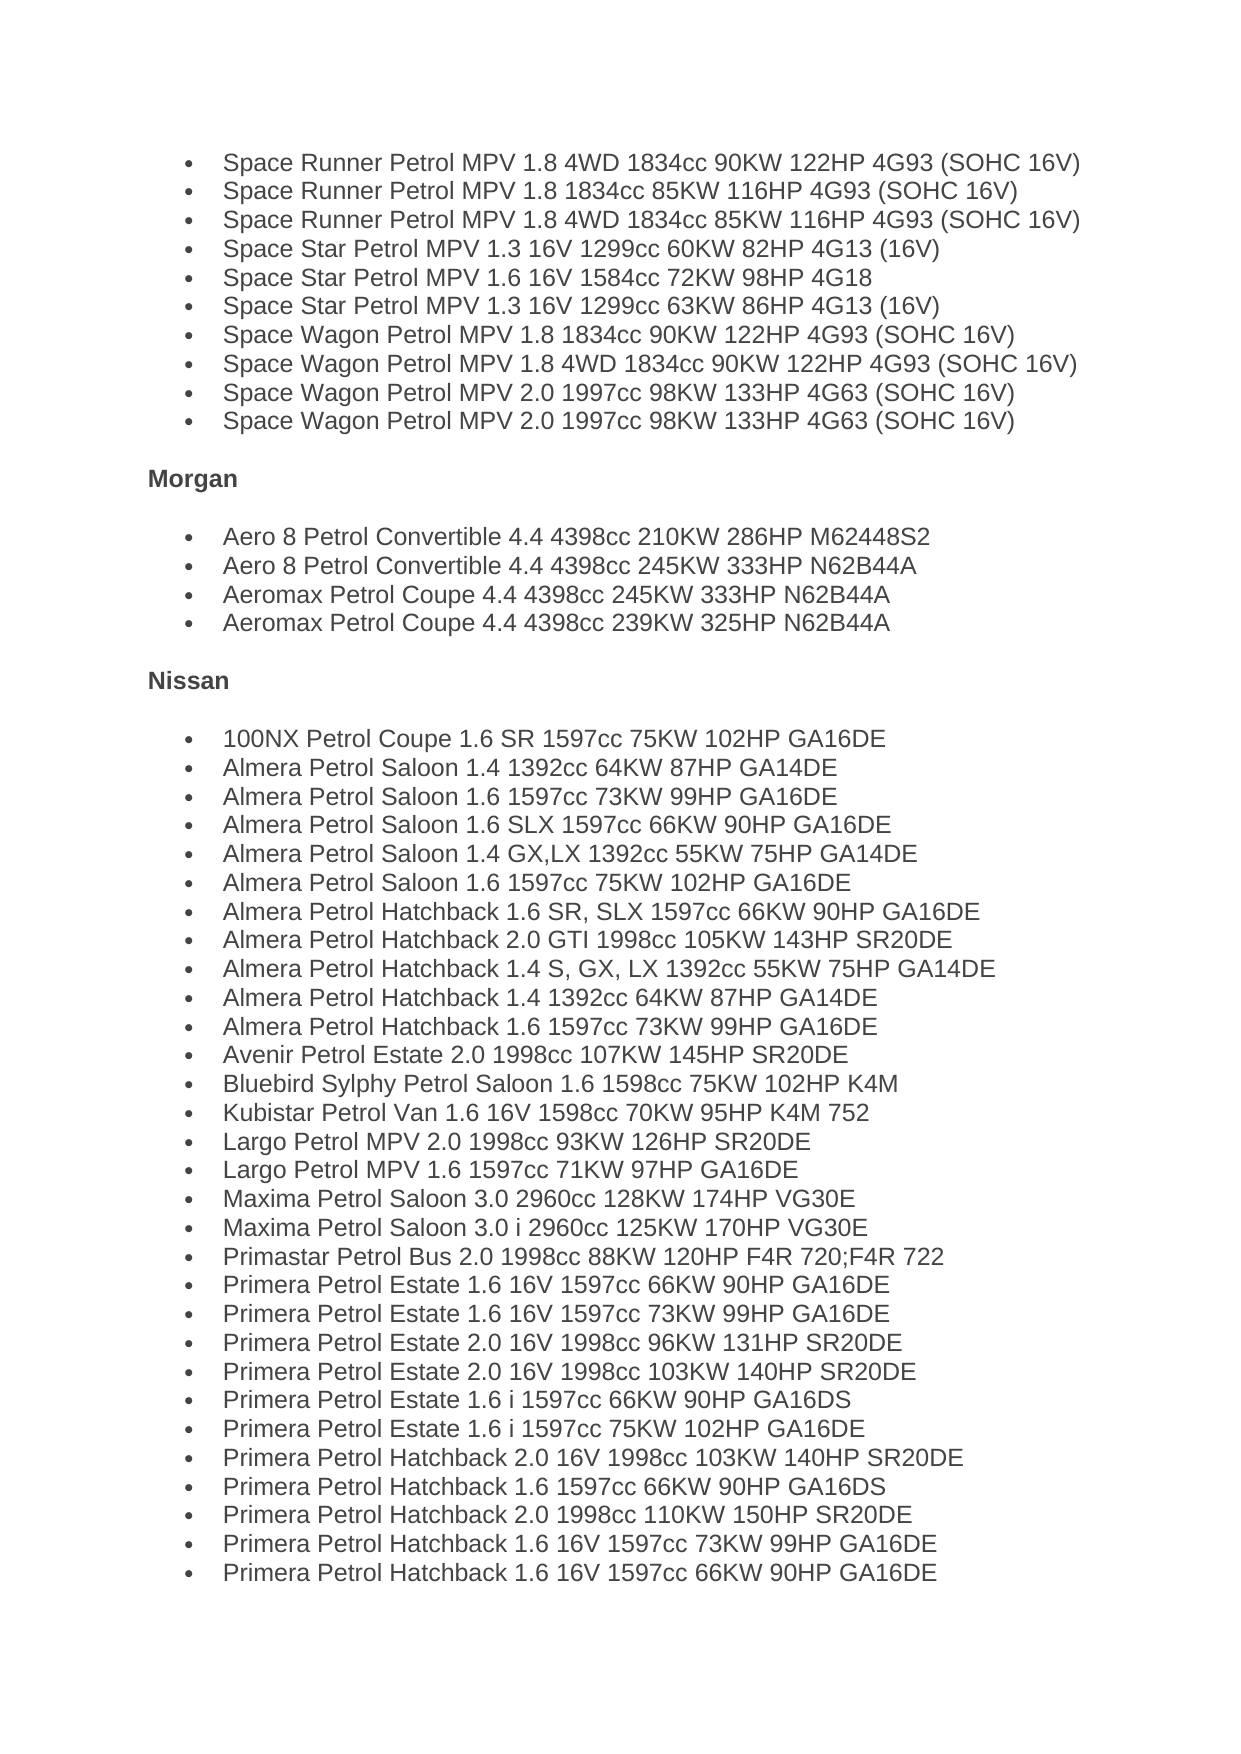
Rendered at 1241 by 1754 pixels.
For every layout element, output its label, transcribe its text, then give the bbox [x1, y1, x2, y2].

list Primera Petrol Estate 2.0 16V 1998cc 96KW 131HP SR20DE [185, 1328, 1093, 1357]
list Primera Petrol Estate 1.6 16V 1597cc 66KW 90HP GA16DE [185, 1271, 1093, 1299]
list Space Star Petrol MPV 1.6 16V 1584cc 72KW 98HP 4G18 [185, 263, 1093, 291]
list Primera Petrol Estate 2.0 16V 1998cc 103KW 140HP SR20DE [185, 1357, 1093, 1386]
list Almera Petrol Saloon 1.6 SLX 1597cc 66KW 90HP GA16DE [185, 811, 1093, 839]
text Nissan [148, 666, 1093, 695]
list Space Runner Petrol MPV 1.8 1834cc 85KW 116HP 4G93 (SOHC 16V) [185, 176, 1093, 205]
list Almera Petrol Hatchback 1.6 1597cc 73KW 99HP GA16DE [185, 1012, 1093, 1041]
list Aero 8 Petrol Convertible 4.4 4398cc 245KW 333HP N62B44A [185, 551, 1093, 580]
list Almera Petrol Saloon 1.4 1392cc 64KW 87HP GA14DE [185, 753, 1093, 782]
list Almera Petrol Hatchback 1.4 1392cc 64KW 87HP GA14DE [185, 983, 1093, 1012]
list Aero 8 Petrol Convertible 4.4 4398cc 210KW 286HP M62448S2 [185, 522, 1093, 551]
list Maxima Petrol Saloon 3.0 i 2960cc 125KW 170HP VG30E [185, 1213, 1093, 1242]
list Almera Petrol Saloon 1.4 GX,LX 1392cc 55KW 75HP GA14DE [185, 839, 1093, 868]
list Almera Petrol Saloon 1.6 1597cc 75KW 102HP GA16DE [185, 868, 1093, 897]
list Kubistar Petrol Van 1.6 16V 1598cc 70KW 95HP K4M 752 [185, 1098, 1093, 1127]
list Space Wagon Petrol MPV 1.8 4WD 1834cc 90KW 122HP 4G93 (SOHC 16V) [185, 349, 1093, 378]
list Almera Petrol Hatchback 1.4 S, GX, LX 1392cc 55KW 75HP GA14DE [185, 954, 1093, 983]
list Primera Petrol Hatchback 1.6 1597cc 66KW 90HP GA16DS [185, 1472, 1093, 1501]
list Primastar Petrol Bus 2.0 1998cc 88KW 120HP F4R 720;F4R 722 [185, 1242, 1093, 1271]
list Almera Petrol Saloon 1.6 1597cc 73KW 99HP GA16DE [185, 782, 1093, 811]
list Space Star Petrol MPV 1.3 16V 1299cc 63KW 86HP 4G13 (16V) [185, 291, 1093, 320]
list Almera Petrol Hatchback 1.6 SR, SLX 1597cc 66KW 90HP GA16DE [185, 897, 1093, 926]
list 100NX Petrol Coupe 1.6 SR 1597cc 75KW 102HP GA16DE [185, 724, 1093, 753]
list Primera Petrol Hatchback 2.0 16V 1998cc 103KW 140HP SR20DE [185, 1443, 1093, 1472]
list Space Runner Petrol MPV 1.8 4WD 1834cc 85KW 116HP 4G93 (SOHC 16V) [185, 205, 1093, 234]
list Aeromax Petrol Coupe 4.4 4398cc 245KW 333HP N62B44A [185, 580, 1093, 608]
list Aeromax Petrol Coupe 4.4 4398cc 239KW 325HP N62B44A [185, 608, 1093, 637]
list Space Star Petrol MPV 1.3 16V 1299cc 60KW 82HP 4G13 (16V) [185, 234, 1093, 263]
list Primera Petrol Estate 1.6 16V 1597cc 73KW 99HP GA16DE [185, 1299, 1093, 1328]
list Almera Petrol Hatchback 2.0 GTI 1998cc 105KW 143HP SR20DE [185, 926, 1093, 954]
list Space Wagon Petrol MPV 1.8 1834cc 90KW 122HP 4G93 (SOHC 16V) [185, 320, 1093, 349]
list Primera Petrol Hatchback 2.0 1998cc 110KW 150HP SR20DE [185, 1501, 1093, 1529]
list Space Wagon Petrol MPV 2.0 1997cc 98KW 133HP 4G63 (SOHC 16V) [185, 406, 1093, 435]
list Bluebird Sylphy Petrol Saloon 1.6 1598cc 75KW 102HP K4M [185, 1069, 1093, 1098]
list Largo Petrol MPV 2.0 1998cc 93KW 126HP SR20DE [185, 1127, 1093, 1156]
list Primera Petrol Estate 1.6 i 1597cc 66KW 90HP GA16DS [185, 1386, 1093, 1414]
list Space Runner Petrol MPV 1.8 4WD 1834cc 90KW 122HP 4G93 (SOHC 16V) [185, 148, 1093, 176]
list Primera Petrol Hatchback 1.6 16V 1597cc 66KW 90HP GA16DE [185, 1558, 1093, 1587]
list Avenir Petrol Estate 2.0 1998cc 107KW 145HP SR20DE [185, 1041, 1093, 1069]
list Largo Petrol MPV 1.6 1597cc 71KW 97HP GA16DE [185, 1156, 1093, 1184]
text Morgan [148, 464, 1093, 493]
list Space Wagon Petrol MPV 2.0 1997cc 98KW 133HP 4G63 (SOHC 16V) [185, 378, 1093, 406]
list Primera Petrol Hatchback 1.6 16V 1597cc 73KW 99HP GA16DE [185, 1529, 1093, 1558]
list Maxima Petrol Saloon 3.0 2960cc 128KW 174HP VG30E [185, 1184, 1093, 1213]
list Primera Petrol Estate 1.6 i 1597cc 75KW 102HP GA16DE [185, 1414, 1093, 1443]
